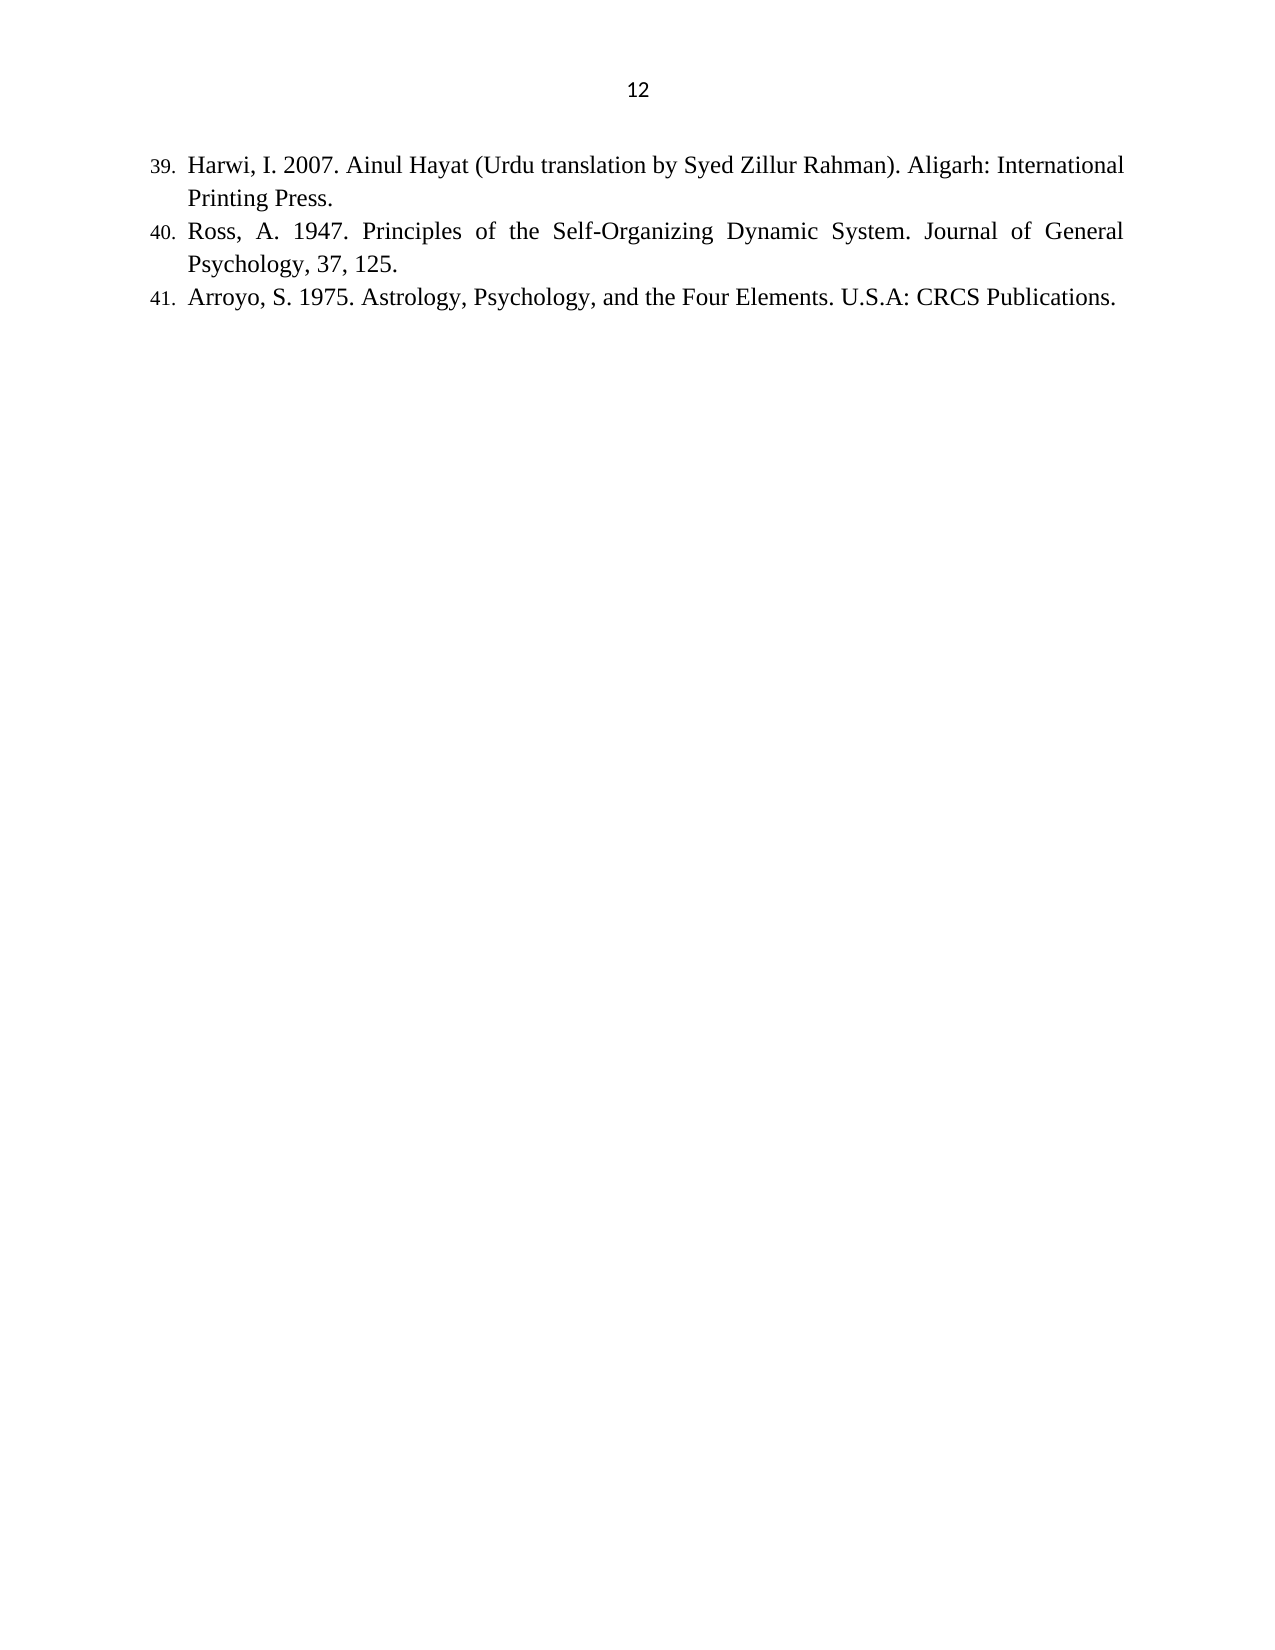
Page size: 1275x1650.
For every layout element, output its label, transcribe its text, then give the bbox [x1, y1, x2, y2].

list Ross, A. 1947. Principles of the Self-Organizing Dynamic System. Journal of General Psychology, 37, 125. [150, 216, 1125, 278]
list Harwi, I. 2007. Ainul Hayat (Urdu translation by Syed Zillur Rahman). Aligarh: International Printing Press. [150, 150, 1125, 212]
list Arroyo, S. 1975. Astrology, Psychology, and the Four Elements. U.S.A: CRCS Publications. [150, 282, 1125, 311]
